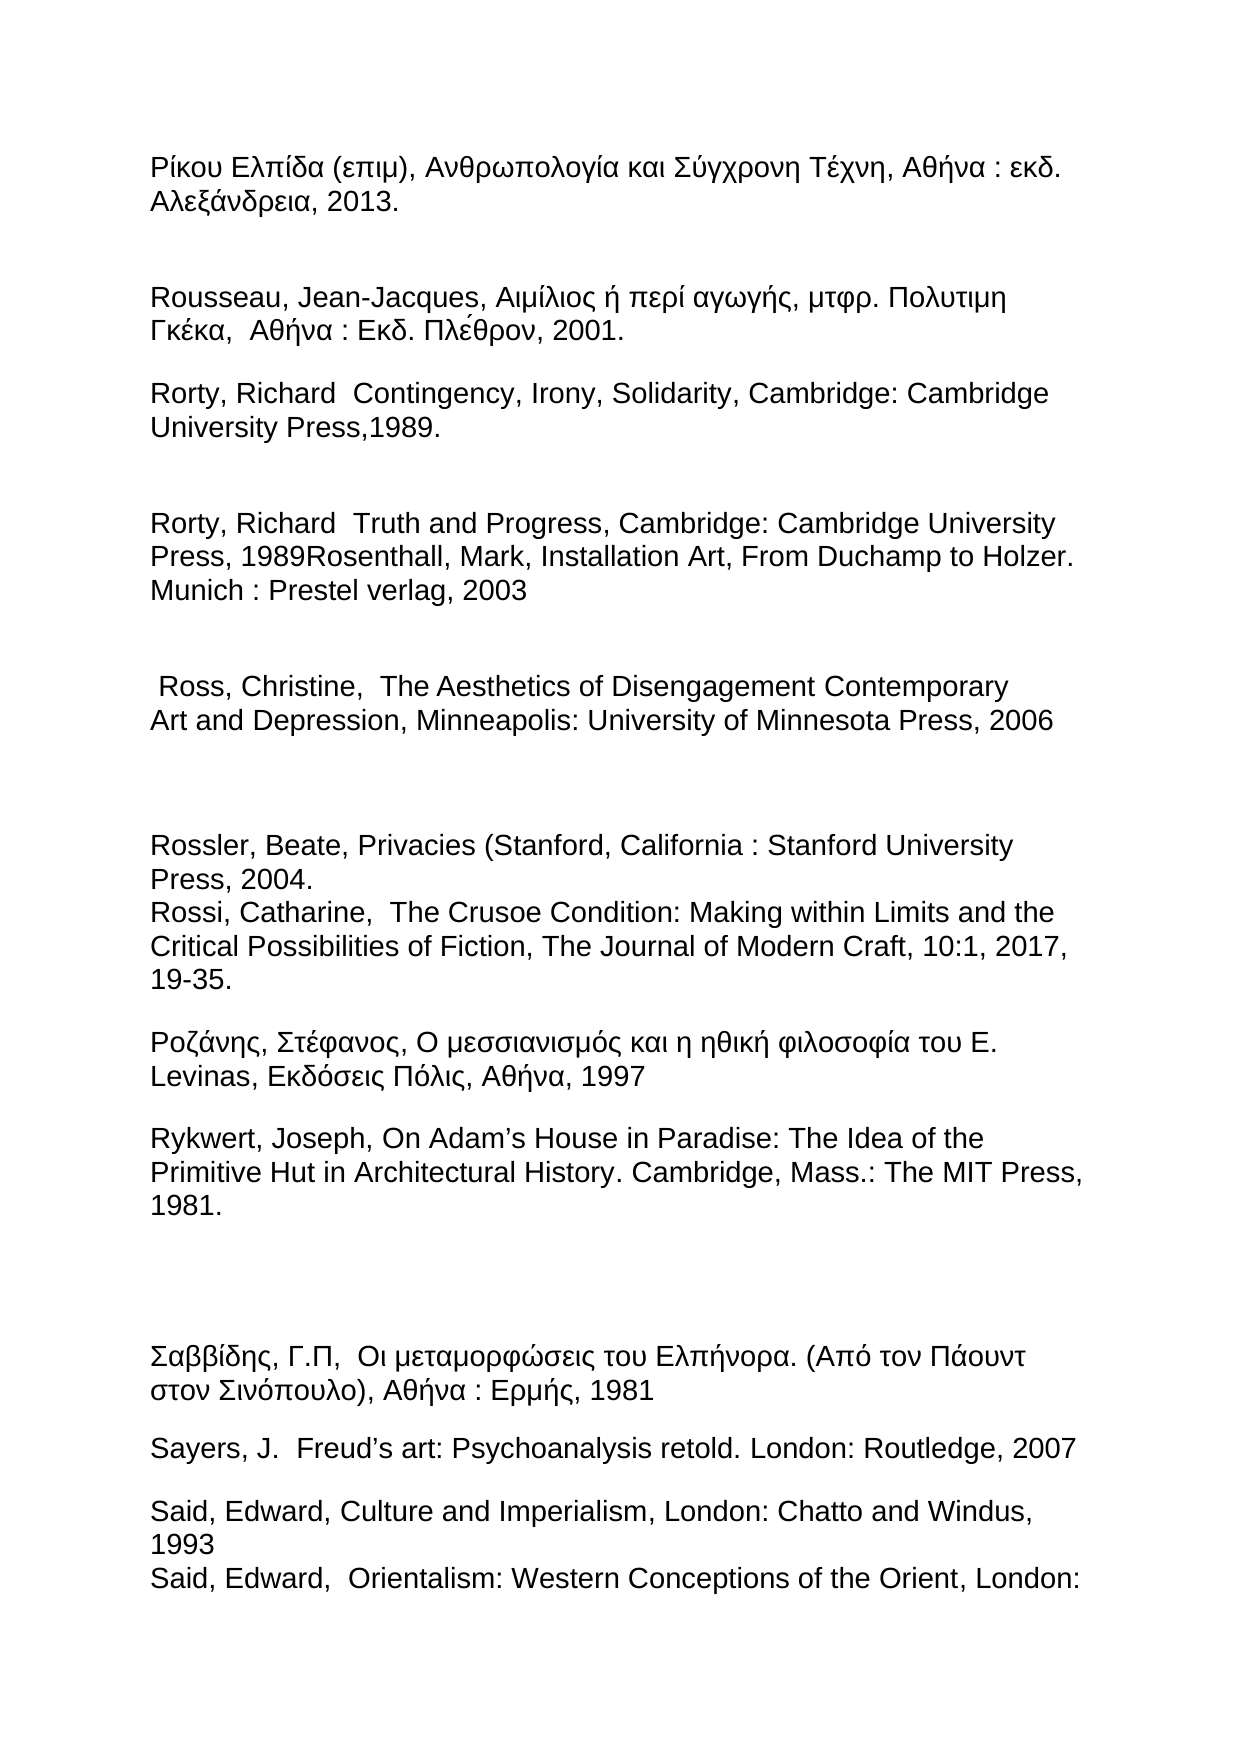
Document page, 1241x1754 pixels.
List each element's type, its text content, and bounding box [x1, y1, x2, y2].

text Rossler, Beate, Privacies (Stanford, California : Stanford University Press, 2004. [150, 828, 1084, 895]
text Σαββίδης, Γ.Π, Οι μεταμορφώσεις του Ελπήνορα. (Από τον Πάουντ στον Σινόπουλο), Αθήνα : Ερμής, 1981 [150, 1339, 1090, 1406]
text Rykwert, Joseph, On Adam’s House in Paradise: The Idea of the Primitive Hut in Architectural History. Cambridge, Mass.: The MIT Press, 1981. [150, 1121, 1090, 1222]
text Rorty, Richard Truth and Progress, Cambridge: Cambridge University Press, 1989Rosenthall, Mark, Installation Art, From Duchamp to Holzer. Munich : Prestel verlag, 2003 [150, 472, 1090, 606]
text Rousseau, Jean-Jacques, Αιμίλιος ή περί αγωγής, μτφρ. Πολυτιμη Γκέκα, Αθήνα : Εκδ. Πλέθρον, 2001. [150, 280, 1090, 347]
text Ross, Christine, The Aesthetics of Disengagement Contemporary Art and Depression, Minneapolis: University of Minnesota Press, 2006 [372, 669, 824, 703]
text Rorty, Richard Contingency, Irony, Solidarity, Cambridge: Cambridge University Press,1989. [150, 376, 1090, 443]
text Sayers, J. Freud’s art: Psychoanalysis retold. London: Routledge, 2007 [150, 1431, 1090, 1464]
text Rossi, Catharine, The Crusoe Condition: Making within Limits and the Critical Possibilities of Fiction, The Journal of Modern Craft, 10:1, 2017, 19-35. [150, 895, 1090, 996]
text Ροζάνης, Στέφανος, Ο μεσσιανισμός και η ηθική φιλοσοφία του Ε. Levinas, Εκδόσεις Πόλις, Αθήνα, 1997 [150, 1025, 1090, 1092]
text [150, 1494, 1090, 1594]
text Ρίκου Ελπίδα (επιμ), Ανθρωπολογία και Σύγχρονη Τέχνη, Αθήνα : εκδ. Αλεξάνδρεια, 2013. [150, 150, 1090, 217]
